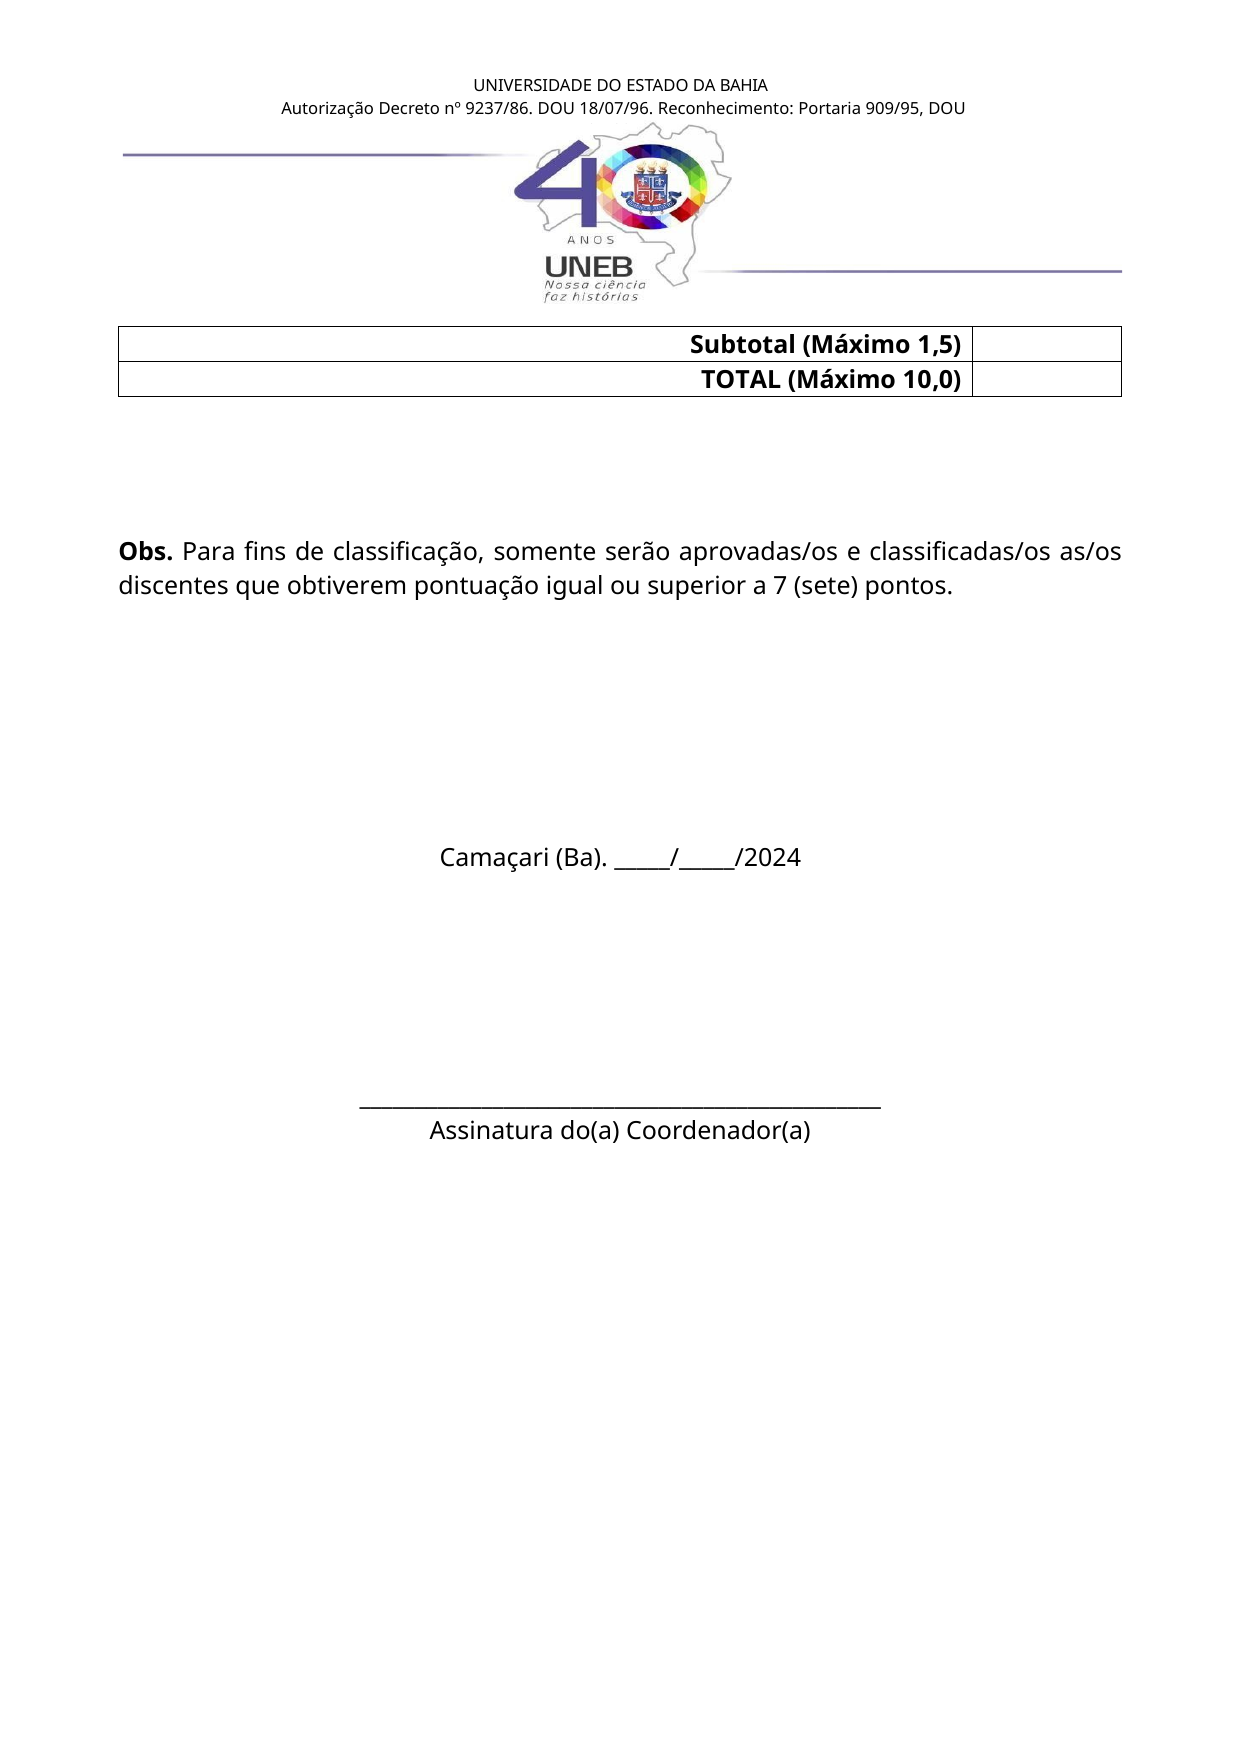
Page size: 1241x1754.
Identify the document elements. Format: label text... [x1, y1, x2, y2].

table_cell TOTAL (Máximo 10,0) [119, 362, 972, 396]
table_cell [973, 327, 1121, 361]
picture [122, 120, 1123, 304]
text _______________________________________________ [118, 1078, 1122, 1113]
text Assinatura do(a) Coordenador(a) [118, 1113, 1122, 1147]
text Camaçari (Ba). _____/_____/2024 [118, 840, 1122, 874]
table_cell [973, 362, 1121, 396]
table_cell Subtotal (Máximo 1,5) [119, 327, 972, 361]
text Obs. Para fins de classificação, somente serão aprovadas/os e classificadas/os as/os discentes que obtiverem pontuação igual ou superior a 7 (sete) pontos. [118, 533, 1122, 602]
